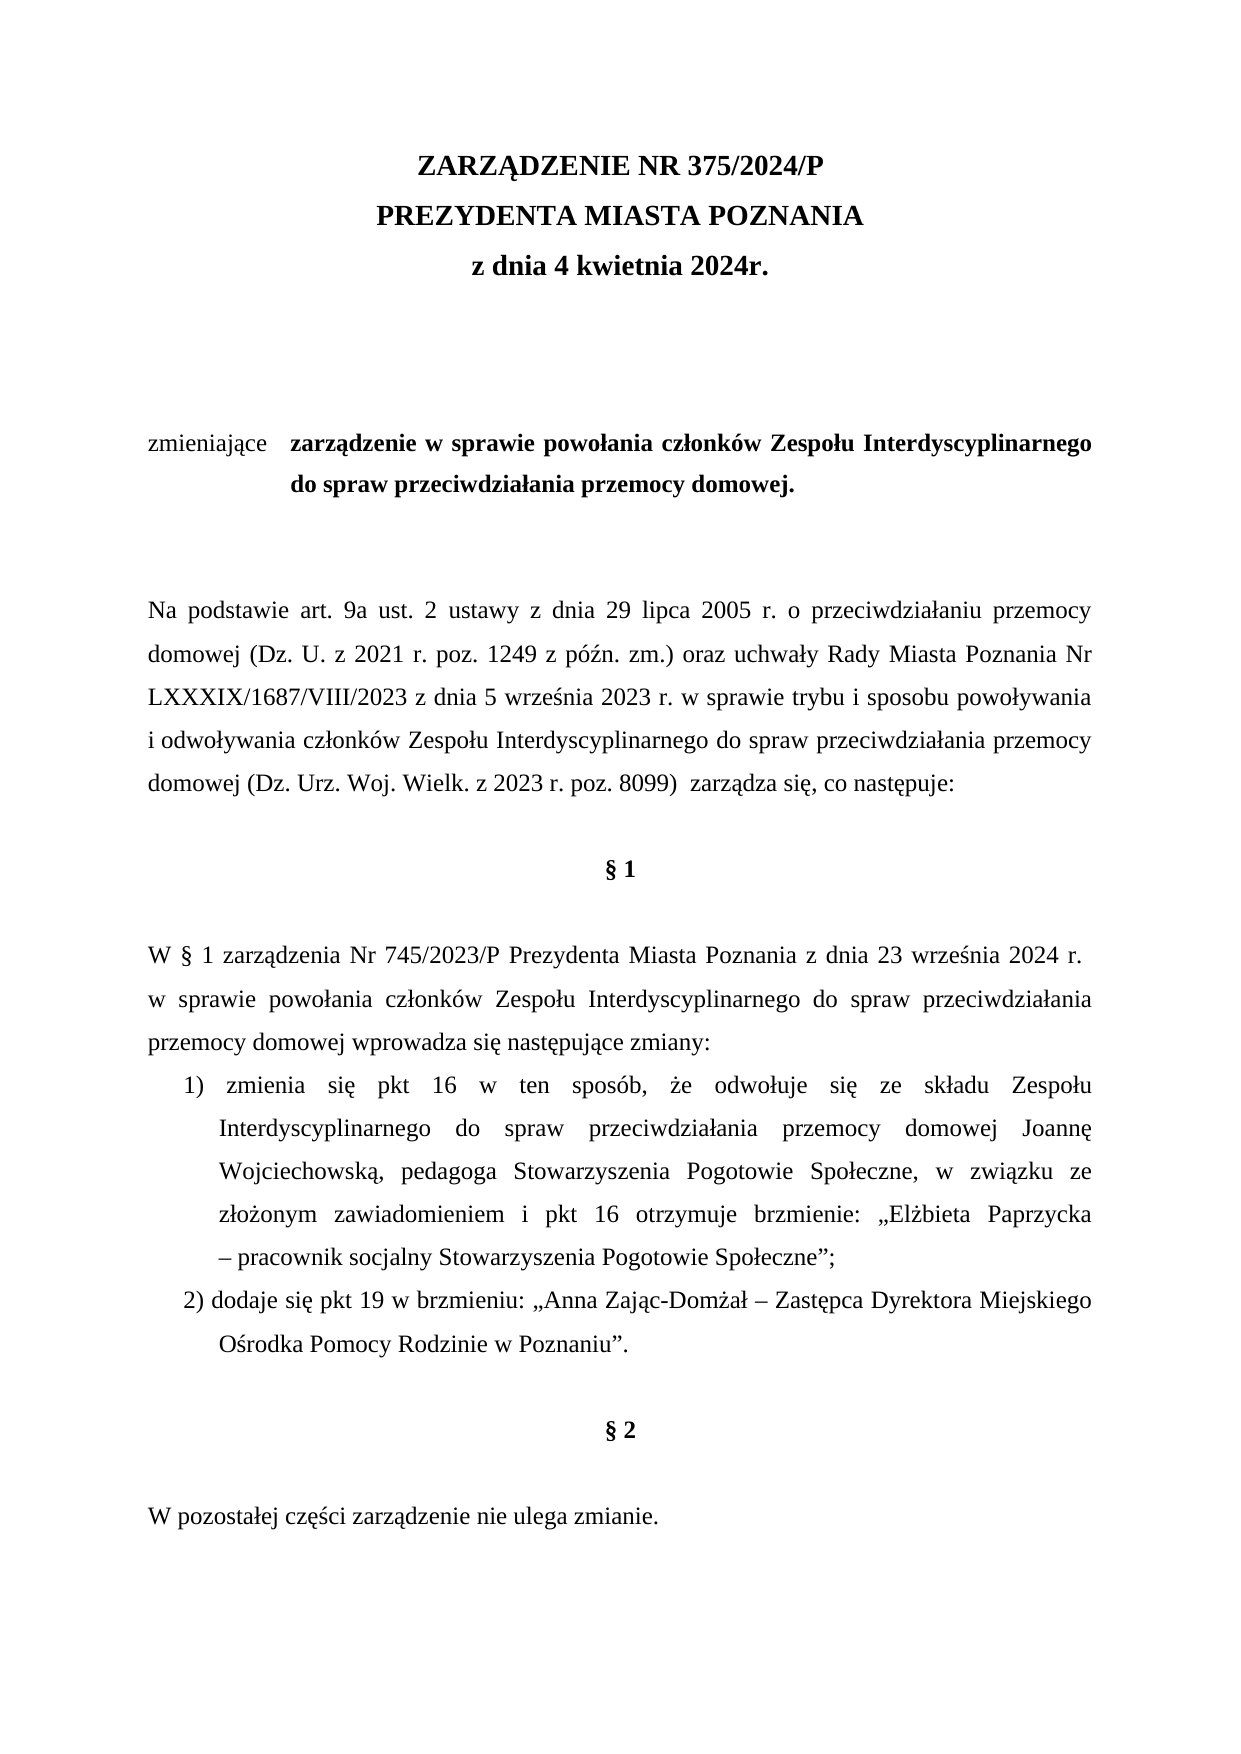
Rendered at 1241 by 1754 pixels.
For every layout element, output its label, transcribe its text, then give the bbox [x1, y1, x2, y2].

table_header zarządzenie w sprawie powołania członków Zespołu Interdyscyplinarnego do spraw przeciwdziałania przemocy domowej. [279, 428, 1104, 509]
subtitle ZARZĄDZENIE NR [148, 148, 1093, 181]
text z dnia 4 kwietnia 2024r. [148, 248, 1093, 282]
text § 1 [148, 854, 1093, 883]
text § 2 [148, 1415, 1093, 1444]
text 2) dodaje się pkt 19 w brzmieniu: „Anna Zając-Domżał – Zastępca Dyrektora Miejskiego Ośrodka Pomocy Rodzinie w Poznaniu”. [183, 1286, 1093, 1357]
text 1) zmienia się pkt 16 w ten sposób, że odwołuje się ze składu Zespołu Interdyscyplinarnego do spraw przeciwdziałania przemocy domowej Joannę Wojciechowską, pedagoga Stowarzyszenia Pogotowie Społeczne, w związku ze złożonym zawiadomieniem i pkt 16 otrzymuje brzmienie: „Elżbieta Paprzycka – pracownik socjalny Stowarzyszenia Pogotowie Społeczne”; [183, 1070, 1093, 1271]
text Na podstawie art. 9a ust. 2 ustawy z dnia 29 lipca 2005 r. o przeciwdziałaniu przemocy domowej (Dz. U. z 2021 r. poz. 1249 z późn. zm.) oraz uchwały Rady Miasta Poznania Nr LXXXIX/1687/VIII/2023 z dnia 5 września 2023 r. w sprawie trybu i sposobu powoływania i odwoływania członków Zespołu Interdyscyplinarnego do spraw przeciwdziałania przemocy domowej (Dz. Urz. Woj. Wielk. z 2023 r. poz. 8099) zarządza się, co następuje: [148, 596, 1093, 797]
text W pozostałej części zarządzenie nie ulega zmianie. [148, 1501, 1093, 1530]
subtitle PREZYDENTA MIASTA POZNANIA [148, 198, 1093, 231]
text W § 1 zarządzenia Nr 745/2023/P Prezydenta Miasta Poznania z dnia 23 września 2024 r. w sprawie powołania członków Zespołu Interdyscyplinarnego do spraw przeciwdziałania przemocy domowej wprowadza się następujące zmiany: [148, 941, 1093, 1056]
table_header zmieniające [136, 428, 279, 509]
